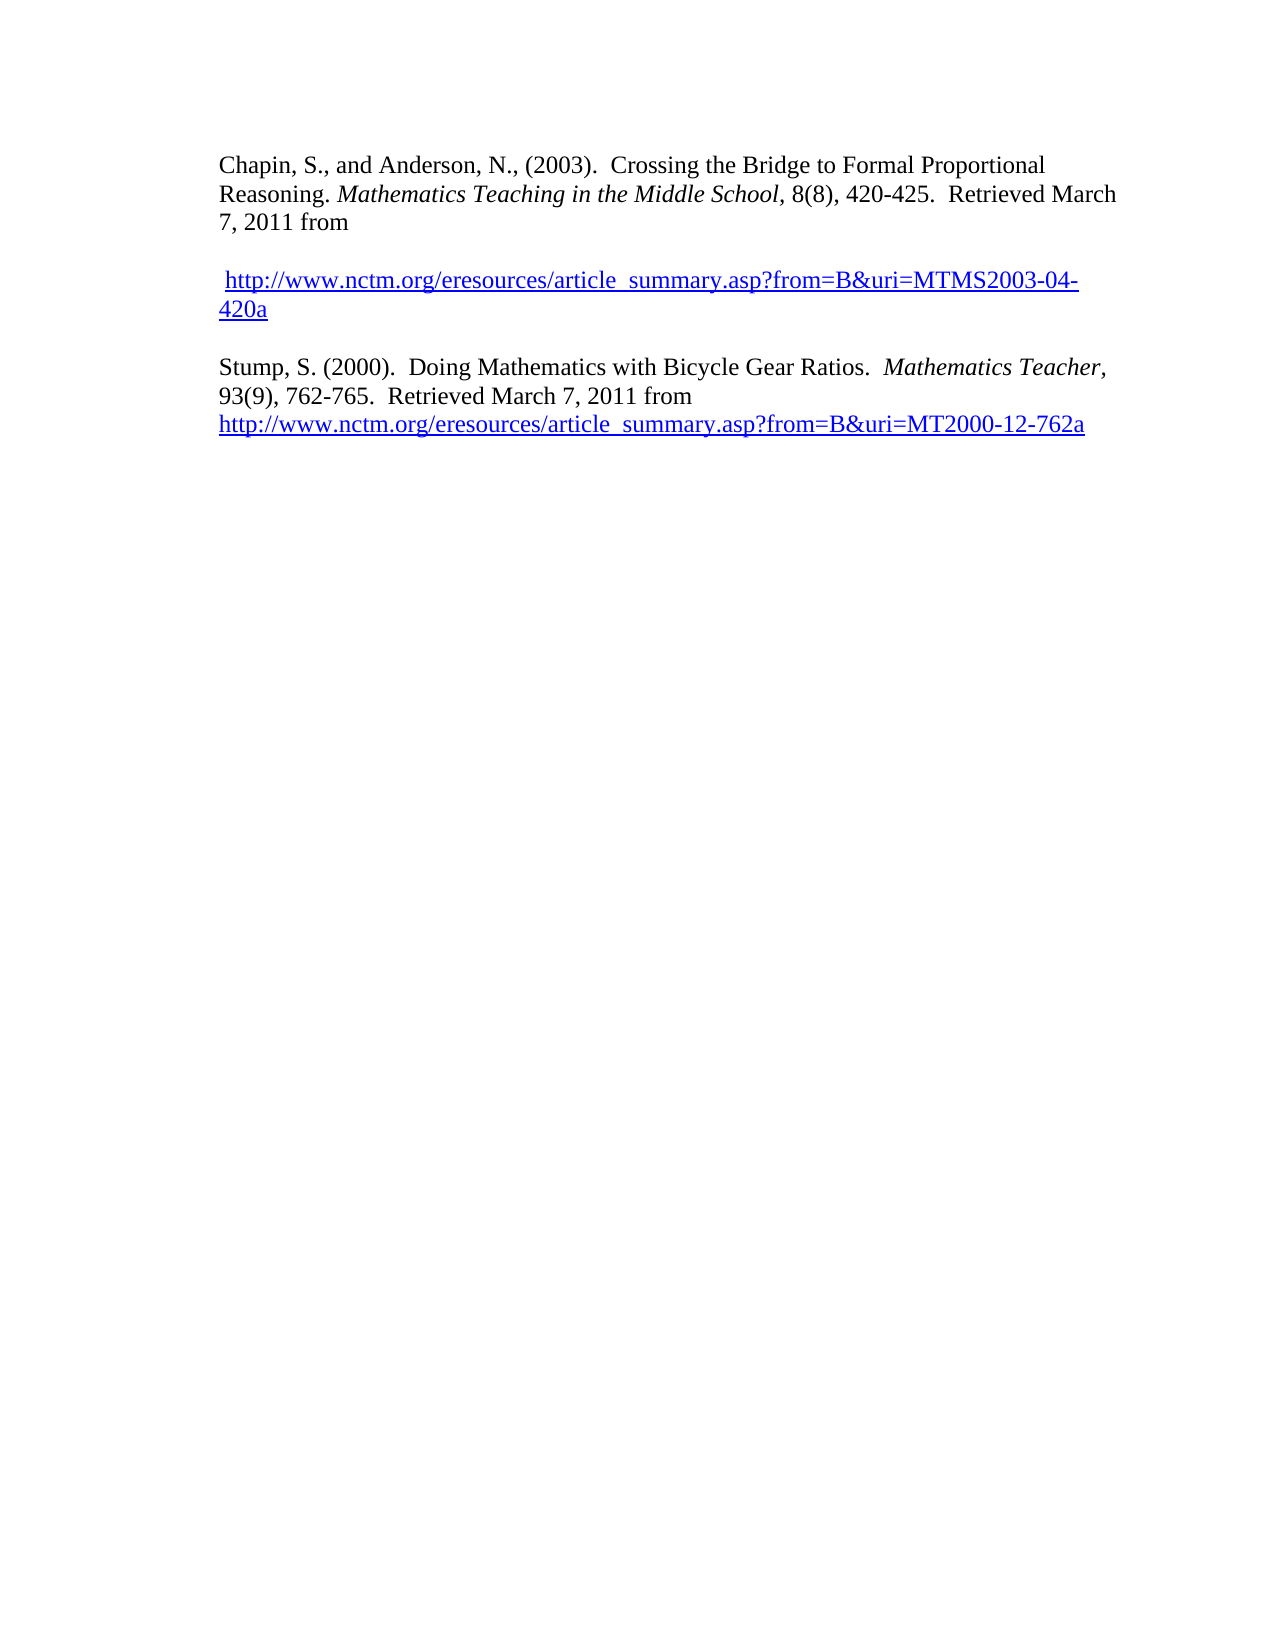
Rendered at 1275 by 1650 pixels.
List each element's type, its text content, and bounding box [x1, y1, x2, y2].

text Chapin, S., and Anderson, N., (2003). Crossing the Bridge to Formal Proportional Reasoning. Mathematics Teaching in the Middle School, 8(8), 420-425. Retrieved March 7, 2011 from [219, 150, 1125, 236]
text http://www.nctm.org/eresources/article_summary.asp?from=B&uri=MTMS2003-04-420a [219, 265, 1125, 323]
text Stump, S. (2000). Doing Mathematics with Bicycle Gear Ratios. Mathematics Teacher, 93(9), 762-765. Retrieved March 7, 2011 from http://www.nctm.org/eresources/article_summary.asp?from=B&uri=MT2000-12-762a [219, 352, 1125, 438]
